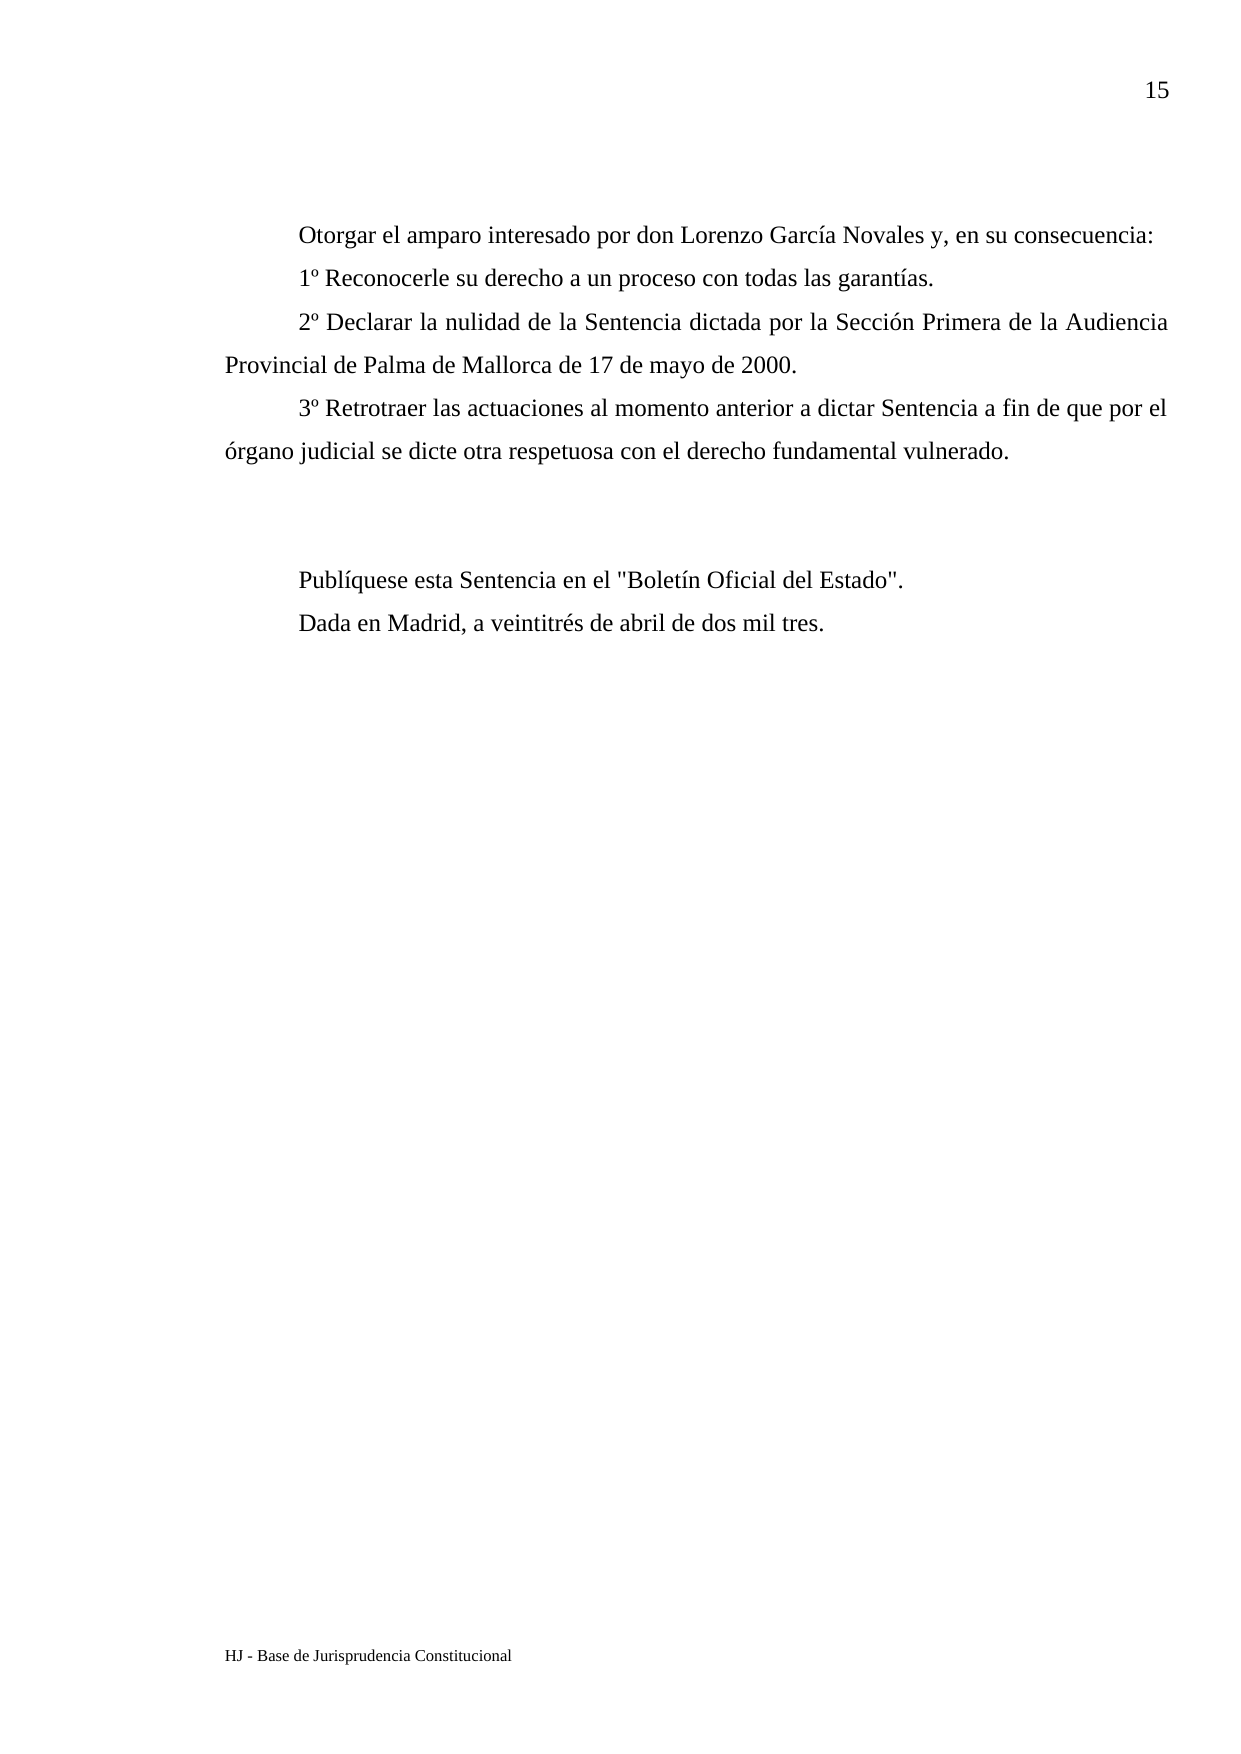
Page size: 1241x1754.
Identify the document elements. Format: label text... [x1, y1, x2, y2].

text 2º Declarar la nulidad de la Sentencia dictada por la Sección Primera de la Audiencia Provincial de Palma de Mallorca de 17 de mayo de 2000. [224, 307, 1169, 378]
text 1º Reconocerle su derecho a un proceso con todas las garantías. [224, 263, 1169, 292]
text 3º Retrotraer las actuaciones al momento anterior a dictar Sentencia a fin de que por el órgano judicial se dicte otra respetuosa con el derecho fundamental vulnerado. [224, 393, 1169, 465]
text Publíquese esta Sentencia en el "Boletín Oficial del Estado". [224, 565, 1169, 594]
text Dada en Madrid, a veintitrés de abril de dos mil tres. [224, 608, 1169, 637]
text Otorgar el amparo interesado por don Lorenzo García Novales y, en su consecuencia: [224, 220, 1169, 249]
